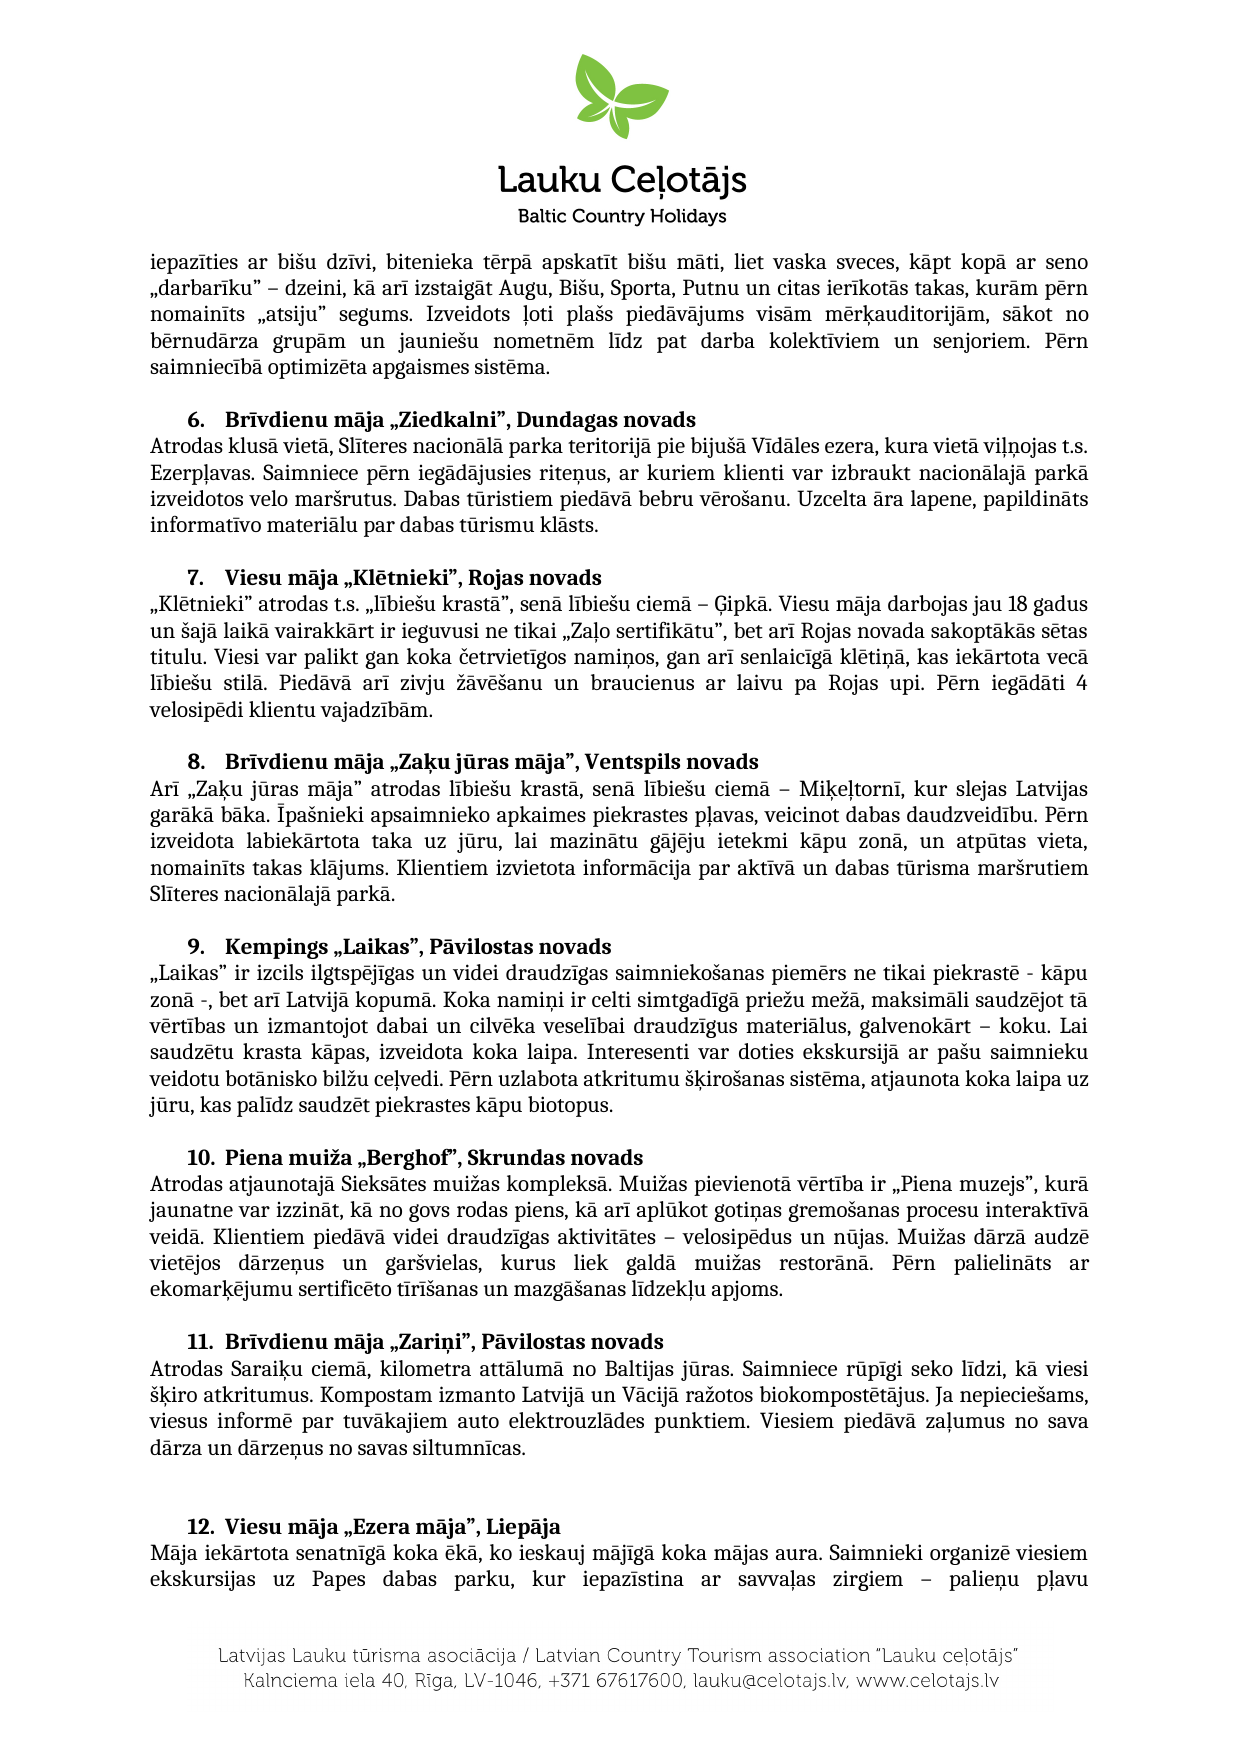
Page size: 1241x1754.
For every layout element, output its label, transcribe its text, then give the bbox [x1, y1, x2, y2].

text „Klētnieki” atrodas t.s. „lībiešu krastā”, senā lībiešu ciemā – Ģipkā. Viesu māja darbojas jau 18 gadus un šajā laikā vairakkārt ir ieguvusi ne tikai „Zaļo sertifikātu”, bet arī Rojas novada sakoptākās sētas titulu. Viesi var palikt gan koka četrvietīgos namiņos, gan arī senlaicīgā klētiņā, kas iekārtota vecā lībiešu stilā. Piedāvā arī zivju žāvēšanu un braucienus ar laivu pa Rojas upi. Pērn iegādāti 4 velosipēdi klientu vajadzībām. [150, 591, 1090, 723]
text Arī „Zaķu jūras māja” atrodas lībiešu krastā, senā lībiešu ciemā – Miķeļtornī, kur slejas Latvijas garākā bāka. Īpašnieki apsaimnieko apkaimes piekrastes pļavas, veicinot dabas daudzveidību. Pērn izveidota labiekārtota taka uz jūru, lai mazinātu gājēju ietekmi kāpu zonā, un atpūtas vieta, nomainīts takas klājums. Klientiem izvietota informācija par aktīvā un dabas tūrisma maršrutiem Slīteres nacionālajā parkā. [150, 776, 1090, 907]
list Kempings „Laikas”, Pāvilostas novads [187, 934, 1090, 960]
list Brīvdienu māja „Ziedkalni”, Dundagas novads [187, 407, 1090, 433]
list Viesu māja „Ezera māja”, Liepāja [187, 1513, 1090, 1540]
picture [186, 1621, 1054, 1712]
text Atrodas Saraiķu ciemā, kilometra attālumā no Baltijas jūras. Saimniece rūpīgi seko līdzi, kā viesi šķiro atkritumus. Kompostam izmanto Latvijā un Vācijā ražotos biokompostētājus. Ja nepieciešams, viesus informē par tuvākajiem auto elektrouzlādes punktiem. Viesiem piedāvā zaļumus no sava dārza un dārzeņus no savas siltumnīcas. [150, 1355, 1090, 1461]
text Atrodas klusā vietā, Slīteres nacionālā parka teritorijā pie bijušā Vīdāles ezera, kura vietā viļņojas t.s. Ezerpļavas. Saimniece pērn iegādājusies riteņus, ar kuriem klienti var izbraukt nacionālajā parkā izveidotos velo maršrutus. Dabas tūristiem piedāvā bebru vērošanu. Uzcelta āra lapene, papildināts informatīvo materiālu par dabas tūrismu klāsts. [150, 433, 1090, 538]
list Brīvdienu māja „Zariņi”, Pāvilostas novads [187, 1329, 1090, 1355]
list Piena muiža „Berghof”, Skrundas novads [187, 1144, 1090, 1171]
text „Laikas” ir izcils ilgtspējīgas un videi draudzīgas saimniekošanas piemērs ne tikai piekrastē - kāpu zonā -, bet arī Latvijā kopumā. Koka namiņi ir celti simtgadīgā priežu mežā, maksimāli saudzējot tā vērtības un izmantojot dabai un cilvēka veselībai draudzīgus materiālus, galvenokārt – koku. Lai saudzētu krasta kāpas, izveidota koka laipa. Interesenti var doties ekskursijā ar pašu saimnieku veidotu botānisko bilžu ceļvedi. Pērn uzlabota atkritumu šķirošanas sistēma, atjaunota koka laipa uz jūru, kas palīdz saudzēt piekrastes kāpu biotopus. [150, 960, 1090, 1118]
picture [467, 37, 774, 249]
list Brīvdienu māja „Zaķu jūras māja”, Ventspils novads [187, 749, 1090, 776]
list Viesu māja „Klētnieki”, Rojas novads [187, 565, 1090, 591]
text Atrodas atjaunotajā Sieksātes muižas kompleksā. Muižas pievienotā vērtība ir „Piena muzejs”, kurā jaunatne var izzināt, kā no govs rodas piens, kā arī aplūkot gotiņas gremošanas procesu interaktīvā veidā. Klientiem piedāvā videi draudzīgas aktivitātes – velosipēdus un nūjas. Muižas dārzā audzē vietējos dārzeņus un garšvielas, kurus liek galdā muižas restorānā. Pērn palielināts ar ekomarķējumu sertificēto tīrīšanas un mazgāšanas līdzekļu apjoms. [150, 1171, 1090, 1303]
